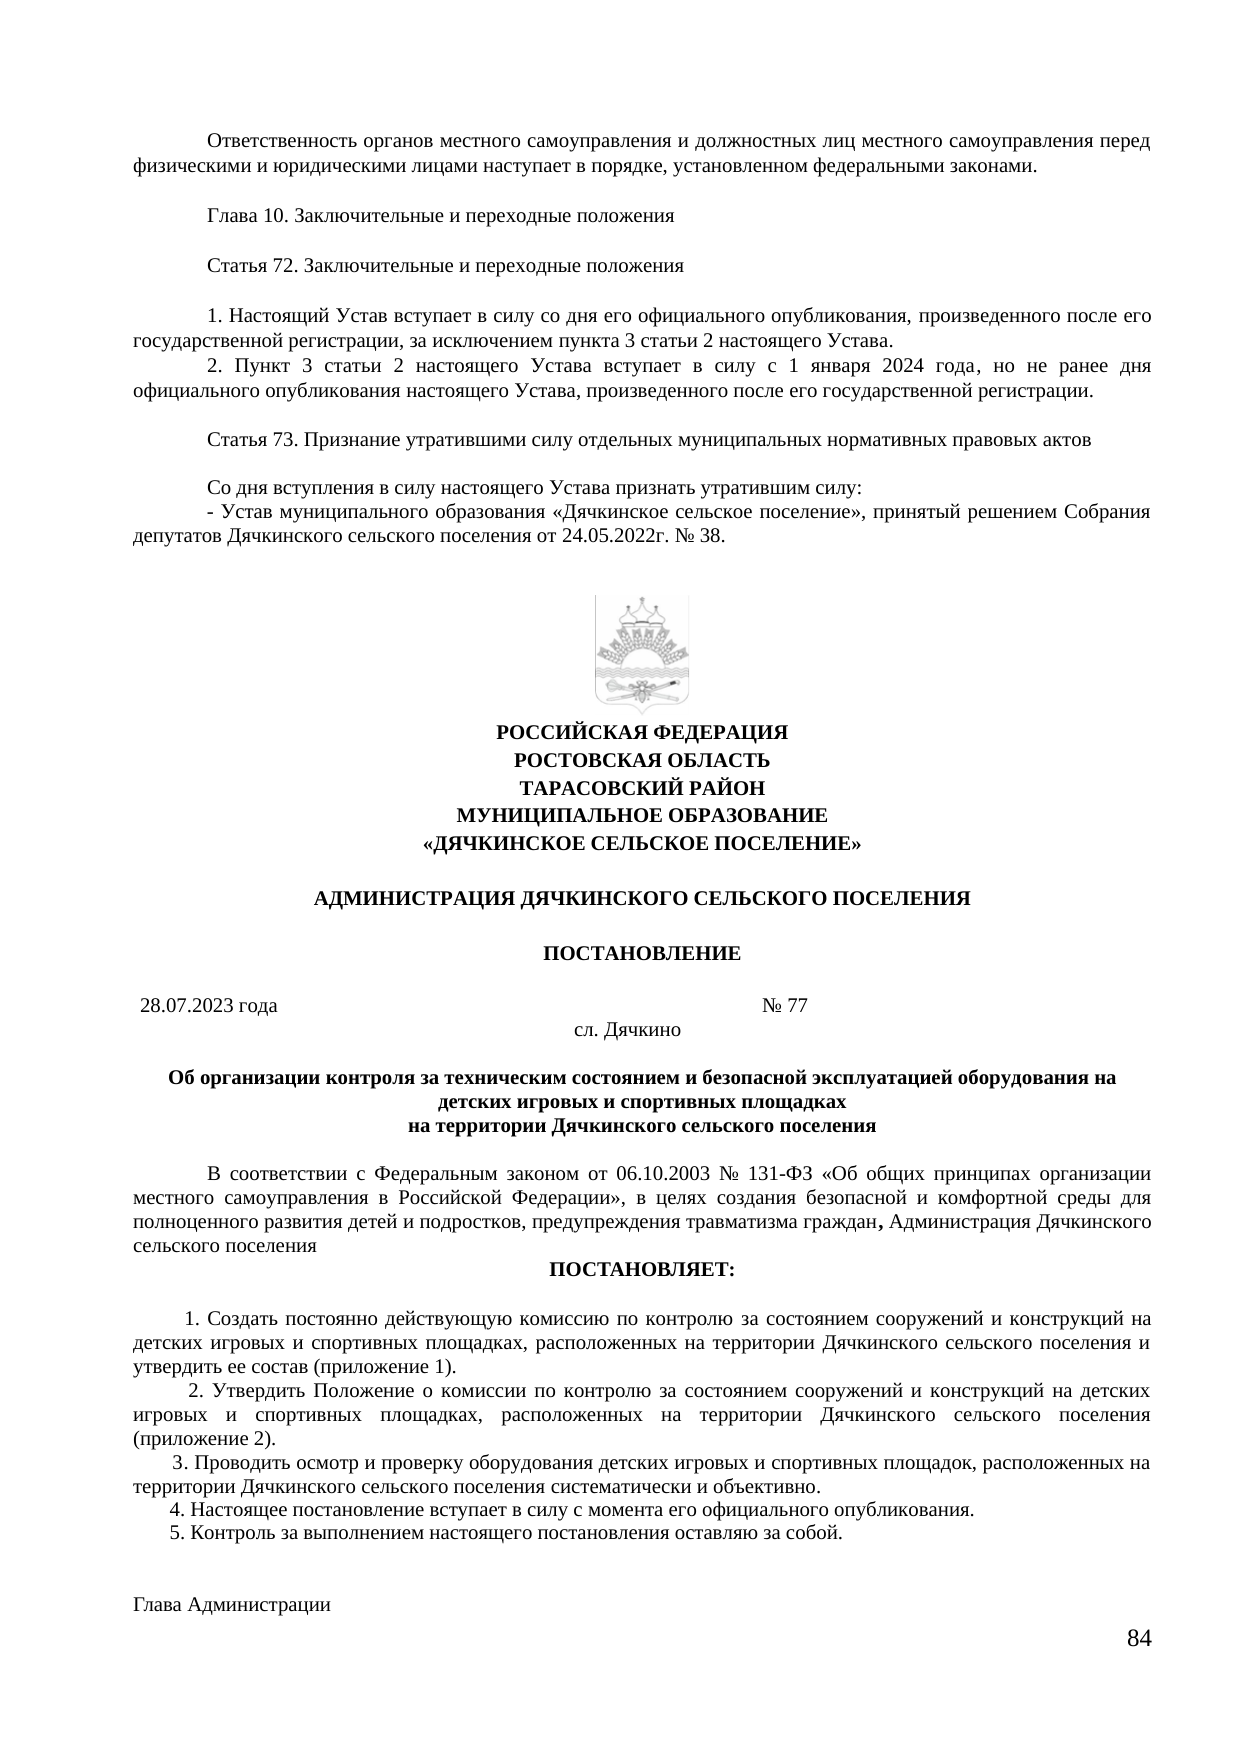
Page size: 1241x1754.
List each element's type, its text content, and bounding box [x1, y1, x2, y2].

text 2. Пункт 3 статьи 2 настоящего Устава вступает в силу с 1 января 2024 года, но не ранее дня официального опубликования настоящего Устава, произведенного после его государственной регистрации. [133, 352, 1152, 402]
text АДМИНИСТРАЦИЯ ДЯЧКИНСКОГО СЕЛЬСКОГО ПОСЕЛЕНИЯ [133, 886, 1152, 910]
text ТАРАСОВСКИЙ РАЙОН МУНИЦИПАЛЬНОЕ ОБРАЗОВАНИЕ [133, 775, 1152, 827]
text РОССИЙСКАЯ ФЕДЕРАЦИЯ [133, 720, 1152, 744]
text 5. Контроль за выполнением настоящего постановления оставляю за собой. [133, 1521, 1152, 1544]
text РОСТОВСКАЯ ОБЛАСТЬ [133, 748, 1152, 772]
text «ДЯЧКИНСКОЕ СЕЛЬСКОЕ ПОСЕЛЕНИЕ» [133, 831, 1152, 855]
text Со дня вступления в силу настоящего Устава признать утратившим силу: [133, 475, 1152, 499]
text Статья 73. Признание утратившими силу отдельных муниципальных нормативных правовых актов [133, 427, 1152, 451]
text 2. Утвердить Положение о комиссии по контролю за состоянием сооружений и конструкций на детских игровых и спортивных площадках, расположенных на территории Дячкинского сельского поселения (приложение 2). [133, 1378, 1152, 1450]
text Глава 10. Заключительные и переходные положения [133, 202, 1152, 227]
text 4. Настоящее постановление вступает в силу с момента его официального опубликования. [133, 1498, 1152, 1521]
text 1. Настоящий Устав вступает в силу со дня его официального опубликования, произведенного после его государственной регистрации, за исключением пункта 3 статьи 2 настоящего Устава. [133, 302, 1152, 352]
text ПОСТАНОВЛЕНИЕ [103, 941, 1152, 965]
text сл. Дячкино [103, 1017, 1152, 1041]
text 1. Создать постоянно действующую комиссию по контролю за состоянием сооружений и конструкций на детских игровых и спортивных площадках, расположенных на территории Дячкинского сельского поселения и утвердить ее состав (приложение 1). [133, 1306, 1152, 1378]
text 28.07.2023 года № 77 [103, 993, 1152, 1017]
text ПОСТАНОВЛЯЕТ: [133, 1257, 1152, 1281]
text Статья 72. Заключительные и переходные положения [133, 252, 1152, 277]
text Ответственность органов местного самоуправления и должностных лиц местного самоуправления перед физическими и юридическими лицами наступает в порядке, установленном федеральными законами. [133, 127, 1152, 177]
picture [595, 595, 690, 716]
text Об организации контроля за техническим состоянием и безопасной эксплуатацией оборудования на детских игровых и спортивных площадках [133, 1065, 1152, 1113]
text В соответствии с Федеральным законом от 06.10.2003 № 131-ФЗ «Об общих принципах организации местного самоуправления в Российской Федерации», в целях создания безопасной и комфортной среды для полноценного развития детей и подростков, предупреждения травматизма граждан, Администрация Дячкинского сельского поселения [133, 1161, 1152, 1257]
text на территории Дячкинского сельского поселения [133, 1113, 1152, 1137]
text Глава Администрации [133, 1592, 1152, 1616]
text 3. Проводить осмотр и проверку оборудования детских игровых и спортивных площадок, расположенных на территории Дячкинского сельского поселения систематически и объективно. [133, 1450, 1152, 1498]
text - Устав муниципального образования «Дячкинское сельское поселение», принятый решением Собрания депутатов Дячкинского сельского поселения от 24.05.2022г. № 38. [133, 499, 1152, 547]
